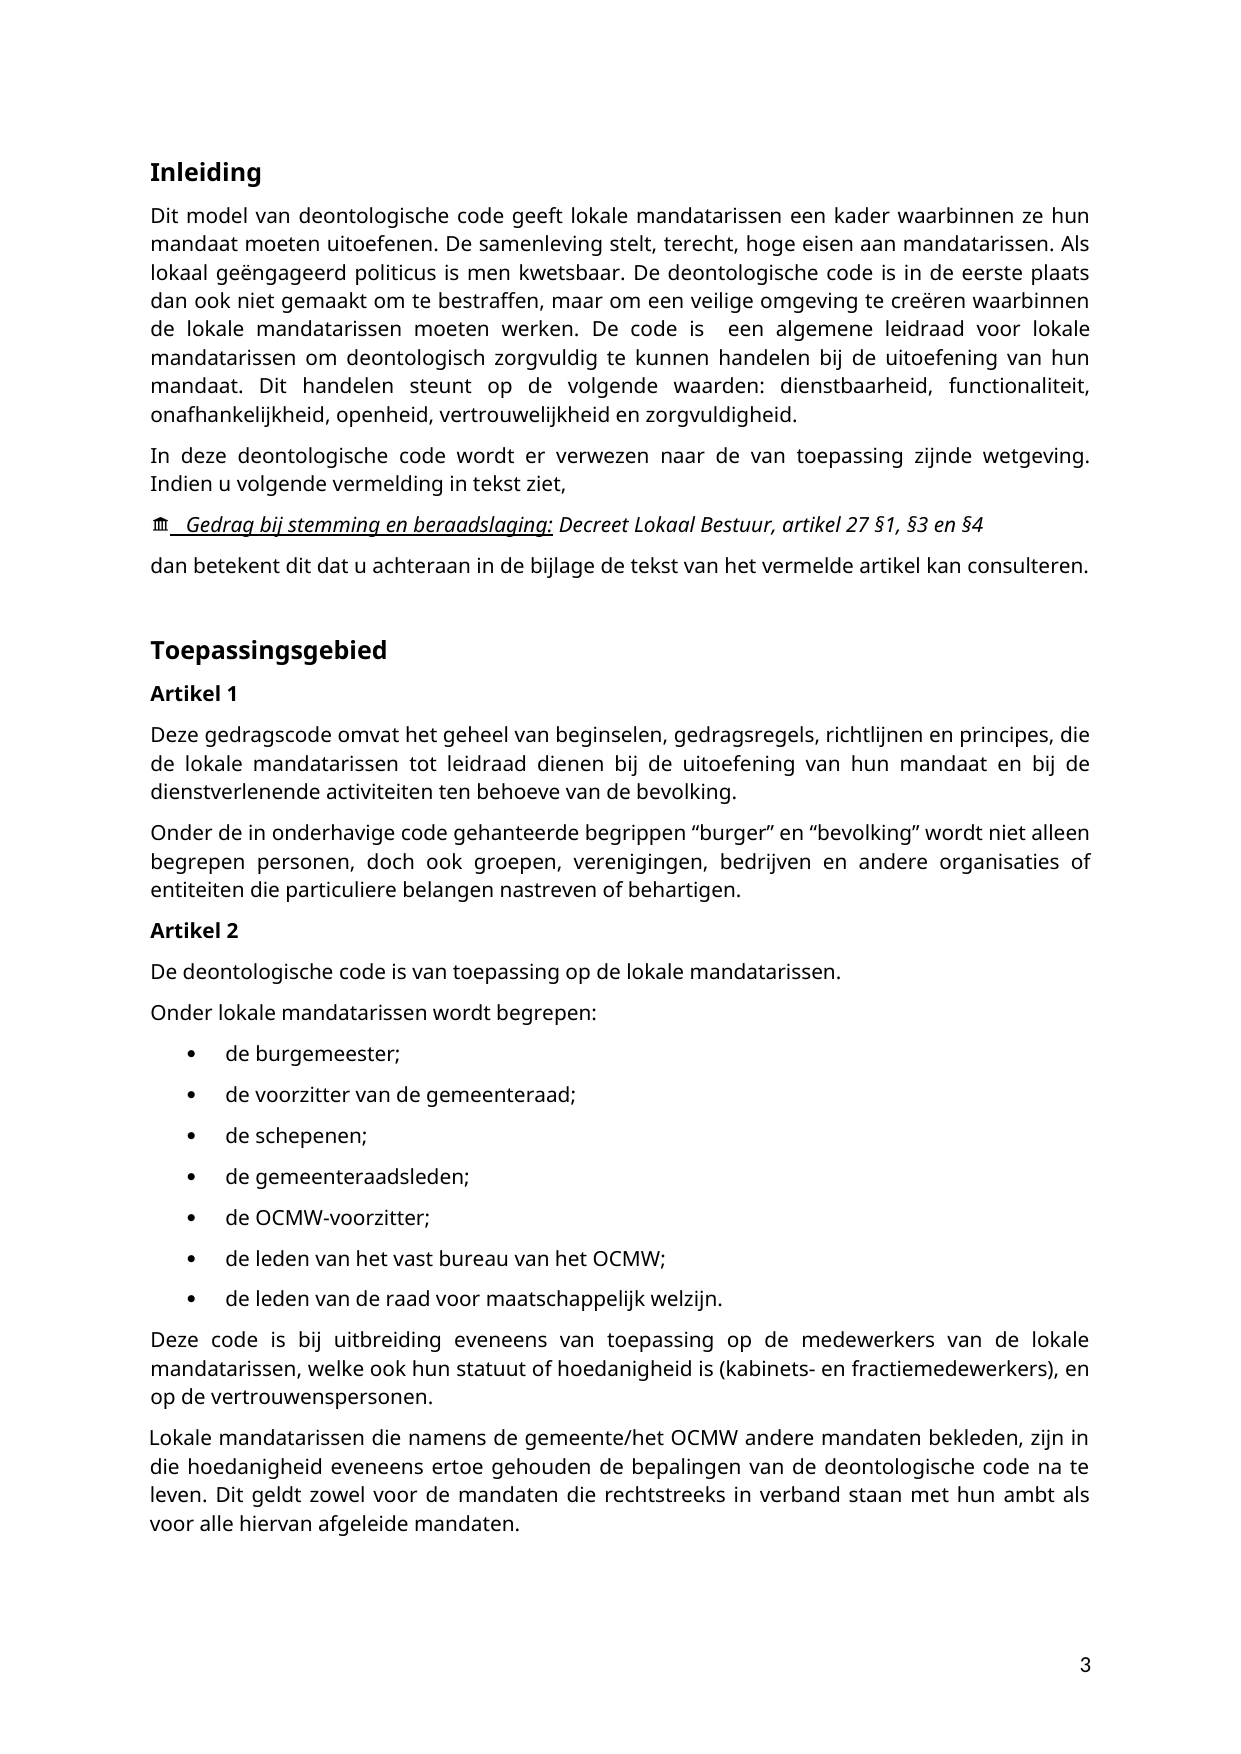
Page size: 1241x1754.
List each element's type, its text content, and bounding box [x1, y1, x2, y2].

list de voorzitter van de gemeenteraad; [188, 1080, 1091, 1108]
text dan betekent dit dat u achteraan in de bijlage de tekst van het vermelde artikel kan consulteren. [150, 551, 1091, 579]
text De deontologische code is van toepassing op de lokale mandatarissen. [150, 957, 1091, 986]
text Lokale mandatarissen die namens de gemeente/het OCMW andere mandaten bekleden, zijn in die hoedanigheid eveneens ertoe gehouden de bepalingen van de deontologische code na te leven. Dit geldt zowel voor de mandaten die rechtstreeks in verband staan met hun ambt als voor alle hiervan afgeleide mandaten. [148, 1423, 1091, 1537]
list de leden van het vast bureau van het OCMW; [188, 1244, 1091, 1272]
text Dit model van deontologische code geeft lokale mandatarissen een kader waarbinnen ze hun mandaat moeten uitoefenen. De samenleving stelt, terecht, hoge eisen aan mandatarissen. Als lokaal geëngageerd politicus is men kwetsbaar. De deontologische code is in de eerste plaats dan ook niet gemaakt om te bestraffen, maar om een veilige omgeving te creëren waarbinnen de lokale mandatarissen moeten werken. De code is een algemene leidraad voor lokale mandatarissen om deontologisch zorgvuldig te kunnen handelen bij de uitoefening van hun mandaat. Dit handelen steunt op de volgende waarden: dienstbaarheid, functionaliteit, onafhankelijkheid, openheid, vertrouwelijkheid en zorgvuldigheid. [150, 201, 1091, 428]
text Artikel 1 [150, 679, 1091, 708]
list de leden van de raad voor maatschappelijk welzijn. [188, 1284, 1091, 1313]
text Onder de in onderhavige code gehanteerde begrippen “burger” en “bevolking” wordt niet alleen begrepen personen, doch ook groepen, verenigingen, bedrijven en andere organisaties of entiteiten die particuliere belangen nastreven of behartigen. [150, 818, 1091, 904]
text Onder lokale mandatarissen wordt begrepen: [150, 998, 1091, 1026]
list de gemeenteraadsleden; [188, 1162, 1091, 1190]
text In deze deontologische code wordt er verwezen naar de van toepassing zijnde wetgeving. Indien u volgende vermelding in tekst ziet, [150, 441, 1091, 498]
subtitle Toepassingsgebied [150, 633, 1091, 667]
list de schepenen; [188, 1121, 1091, 1149]
list de OCMW-voorzitter; [188, 1203, 1091, 1231]
picture [151, 515, 170, 533]
text Deze code is bij uitbreiding eveneens van toepassing op de medewerkers van de lokale mandatarissen, welke ook hun statuut of hoedanigheid is (kabinets- en fractiemedewerkers), en op de vertrouwenspersonen. [150, 1326, 1091, 1411]
list Gedrag bij stemming en beraadslaging: Decreet Lokaal Bestuur, artikel 27 §1, §3 en §4 [150, 510, 1091, 539]
subtitle Inleiding [150, 154, 1091, 188]
list de burgemeester; [188, 1039, 1091, 1067]
text Deze gedragscode omvat het geheel van beginselen, gedragsregels, richtlijnen en principes, die de lokale mandatarissen tot leidraad dienen bij de uitoefening van hun mandaat en bij de dienstverlenende activiteiten ten behoeve van de bevolking. [150, 721, 1091, 806]
text Artikel 2 [150, 916, 1091, 944]
